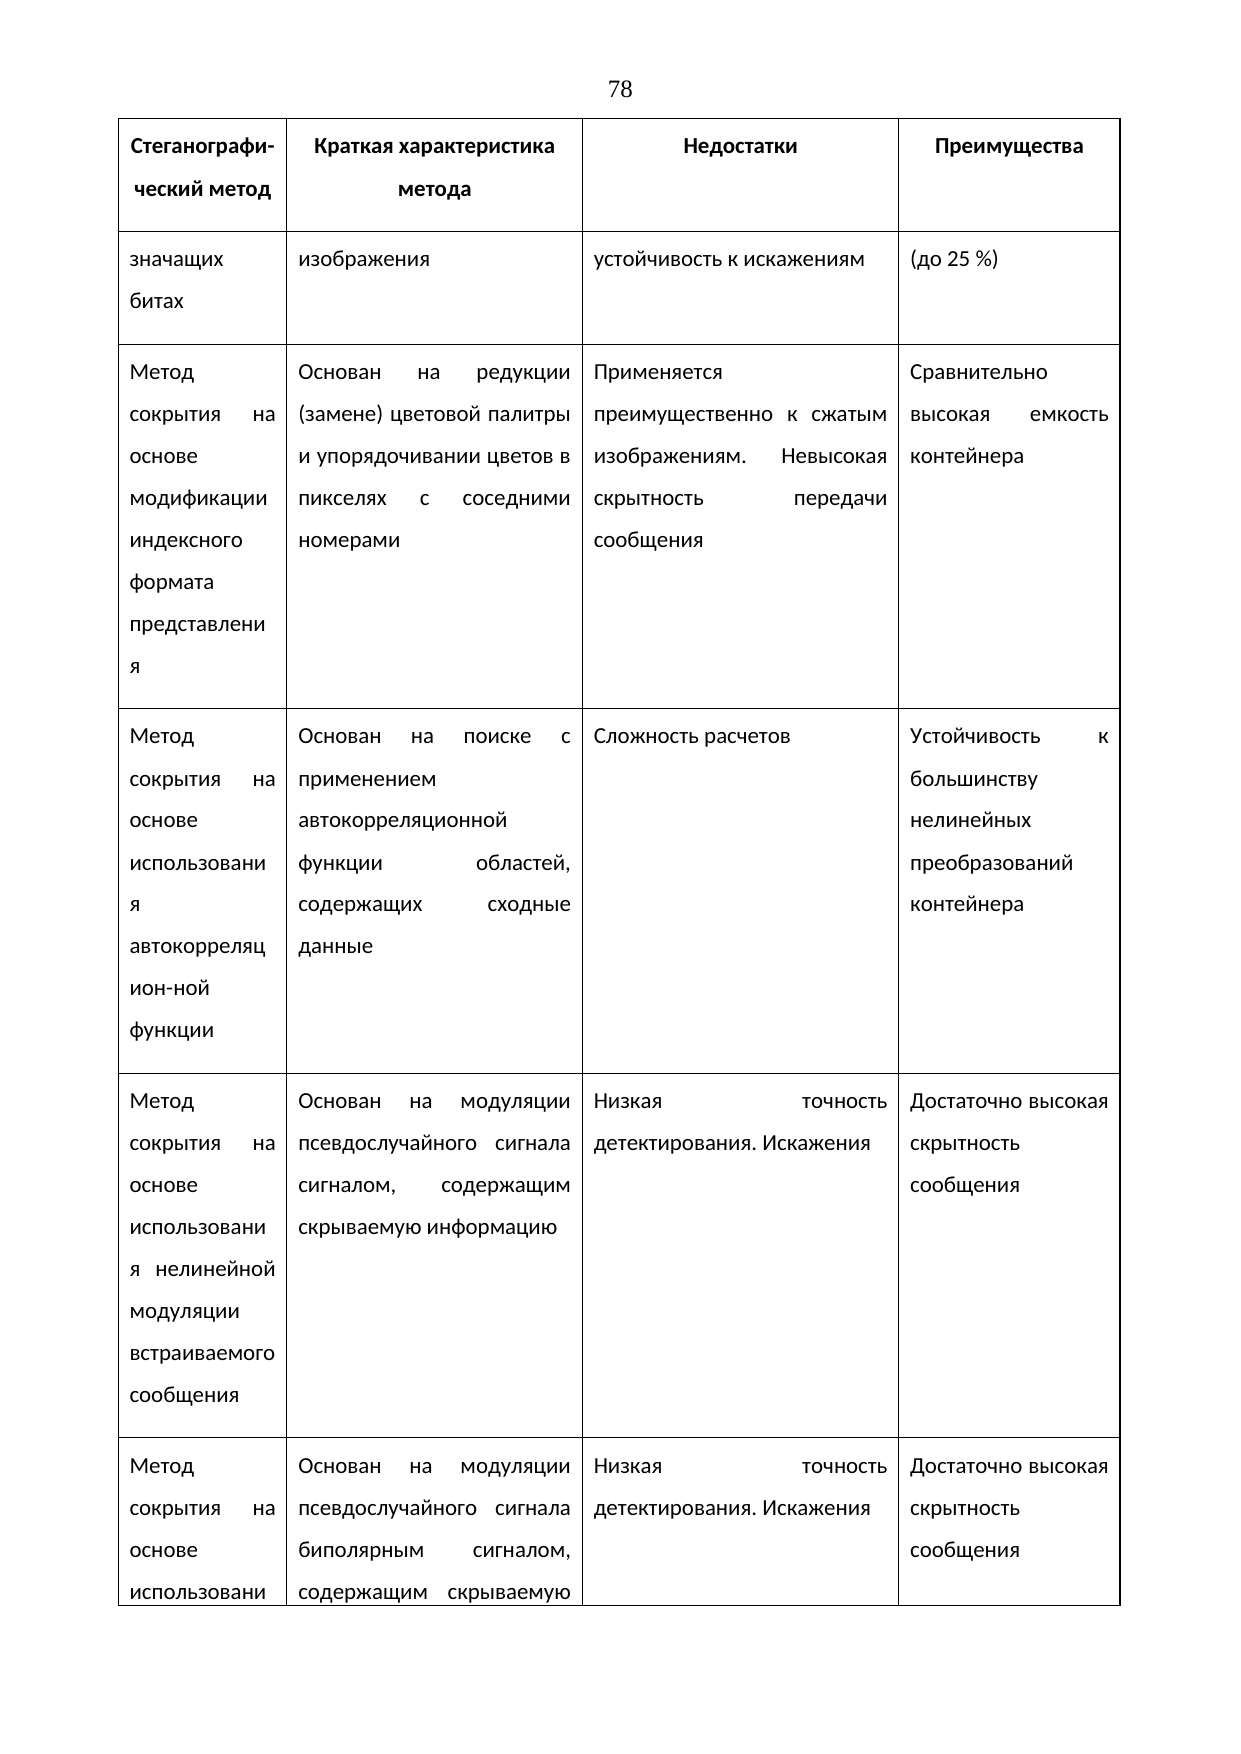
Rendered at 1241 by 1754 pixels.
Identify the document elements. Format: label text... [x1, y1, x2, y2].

table_cell Метод сокрытия на основе использования нелинейной модуляции встраиваемого сообщения [119, 1074, 286, 1437]
table_header Стеганографи- ческий метод [119, 119, 286, 231]
table_cell Метод сокрытия на основе модификации индексного формата представления [119, 345, 286, 708]
table_header Недостатки [583, 119, 898, 231]
table_cell Достаточно высокая скрытность сообщения [899, 1074, 1119, 1437]
table_cell Метод сокрытия на основе использования автокорреляцион-ной функции [119, 709, 286, 1073]
table_header Краткая характеристика метода [287, 119, 582, 231]
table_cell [899, 232, 1119, 343]
table_cell Устойчивость к большинству нелинейных преобразований контейнера [899, 709, 1119, 1073]
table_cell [119, 232, 286, 343]
table_cell Сложность расчетов [583, 709, 898, 1073]
table_cell Сравнительно высокая емкость контейнера [899, 345, 1119, 708]
table_cell Достаточно высокая скрытность сообщения [899, 1438, 1119, 1605]
table_cell Основан на редукции (замене) цветовой палитры и упорядочивании цветов в пикселях с соседними номерами [287, 345, 582, 708]
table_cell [119, 1438, 286, 1605]
table_cell Применяется преимущественно к сжатым изображениям. Невысокая скрытность передачи сообщения [583, 345, 898, 708]
table_cell Основан на поиске с применением автокорреляционной функции областей, содержащих сходные данные [287, 709, 582, 1073]
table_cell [583, 1438, 898, 1605]
table_header Преимущества [899, 119, 1119, 231]
table_cell Низкая точность детектирования. Искажения [583, 1074, 898, 1437]
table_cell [287, 232, 582, 343]
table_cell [583, 232, 898, 343]
table_cell Основан на модуляции псевдослучайного сигнала сигналом, содержащим скрываемую информацию [287, 1074, 582, 1437]
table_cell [287, 1438, 582, 1605]
